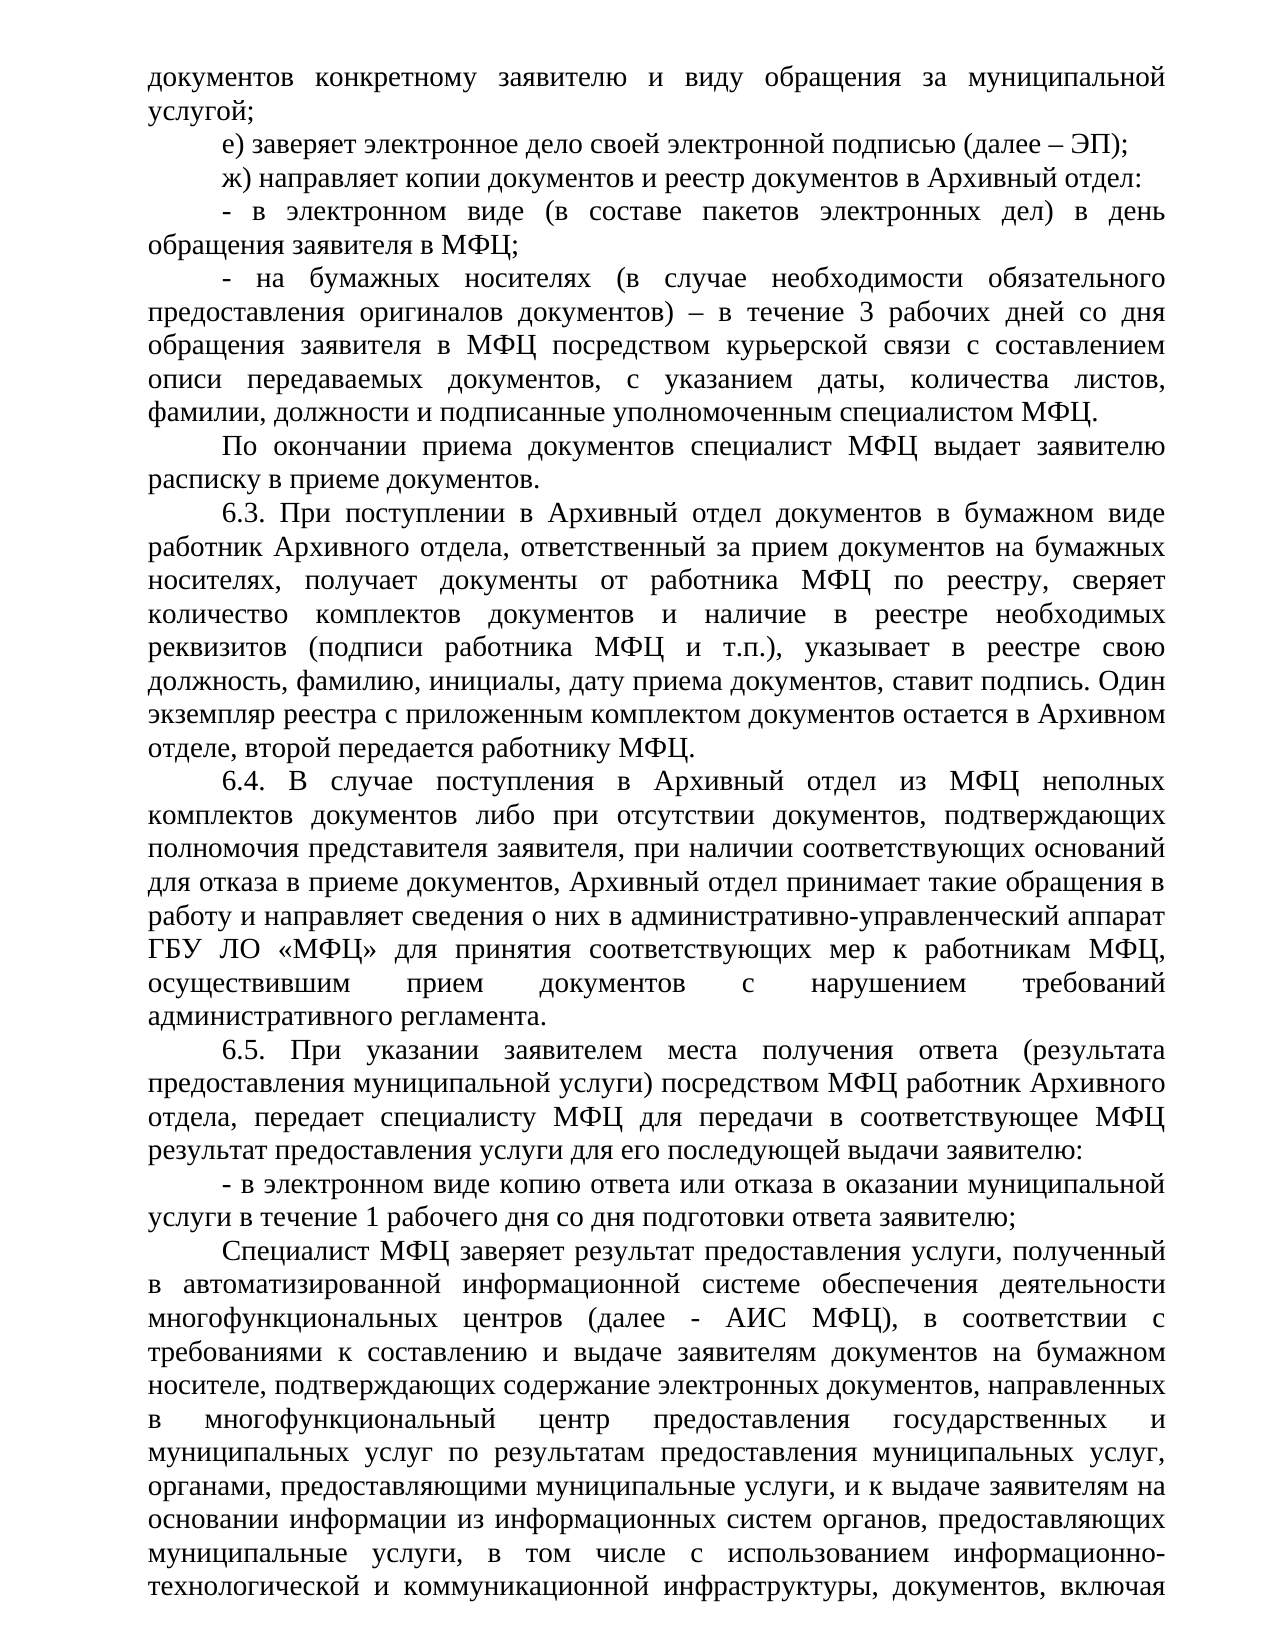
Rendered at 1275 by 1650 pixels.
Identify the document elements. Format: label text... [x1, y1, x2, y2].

text 6.5. При указании заявителем места получения ответа (результата предоставления муниципальной услуги) посредством МФЦ работник Архивного отдела, передает специалисту МФЦ для передачи в соответствующее МФЦ результат предоставления услуги для его последующей выдачи заявителю: [148, 1032, 1167, 1166]
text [148, 1233, 1167, 1602]
text е) заверяет электронное дело своей электронной подписью (далее – ЭП); [148, 126, 1167, 160]
text 6.3. При поступлении в Архивный отдел документов в бумажном виде работник Архивного отдела, ответственный за прием документов на бумажных носителях, получает документы от работника МФЦ по реестру, сверяет количество комплектов документов и наличие в реестре необходимых реквизитов (подписи работника МФЦ и т.п.), указывает в реестре свою должность, фамилию, инициалы, дату приема документов, ставит подпись. Один экземпляр реестра с приложенным комплектом документов остается в Архивном отделе, второй передается работнику МФЦ. [148, 495, 1167, 763]
text - в электронном виде (в составе пакетов электронных дел) в день обращения заявителя в МФЦ; [148, 193, 1167, 260]
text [148, 59, 1167, 126]
text - в электронном виде копию ответа или отказа в оказании муниципальной услуги в течение 1 рабочего дня со дня подготовки ответа заявителю; [148, 1166, 1167, 1233]
text - на бумажных носителях (в случае необходимости обязательного предоставления оригиналов документов) – в течение 3 рабочих дней со дня обращения заявителя в МФЦ посредством курьерской связи с составлением описи передаваемых документов, с указанием даты, количества листов, фамилии, должности и подписанные уполномоченным специалистом МФЦ. [148, 260, 1167, 428]
text ж) направляет копии документов и реестр документов в Архивный отдел: [148, 160, 1167, 193]
text 6.4. В случае поступления в Архивный отдел из МФЦ неполных комплектов документов либо при отсутствии документов, подтверждающих полномочия представителя заявителя, при наличии соответствующих оснований для отказа в приеме документов, Архивный отдел принимает такие обращения в работу и направляет сведения о них в административно-управленческий аппарат ГБУ ЛО «МФЦ» для принятия соответствующих мер к работникам МФЦ, осуществившим прием документов с нарушением требований административного регламента. [148, 763, 1167, 1032]
text По окончании приема документов специалист МФЦ выдает заявителю расписку в приеме документов. [148, 428, 1167, 495]
